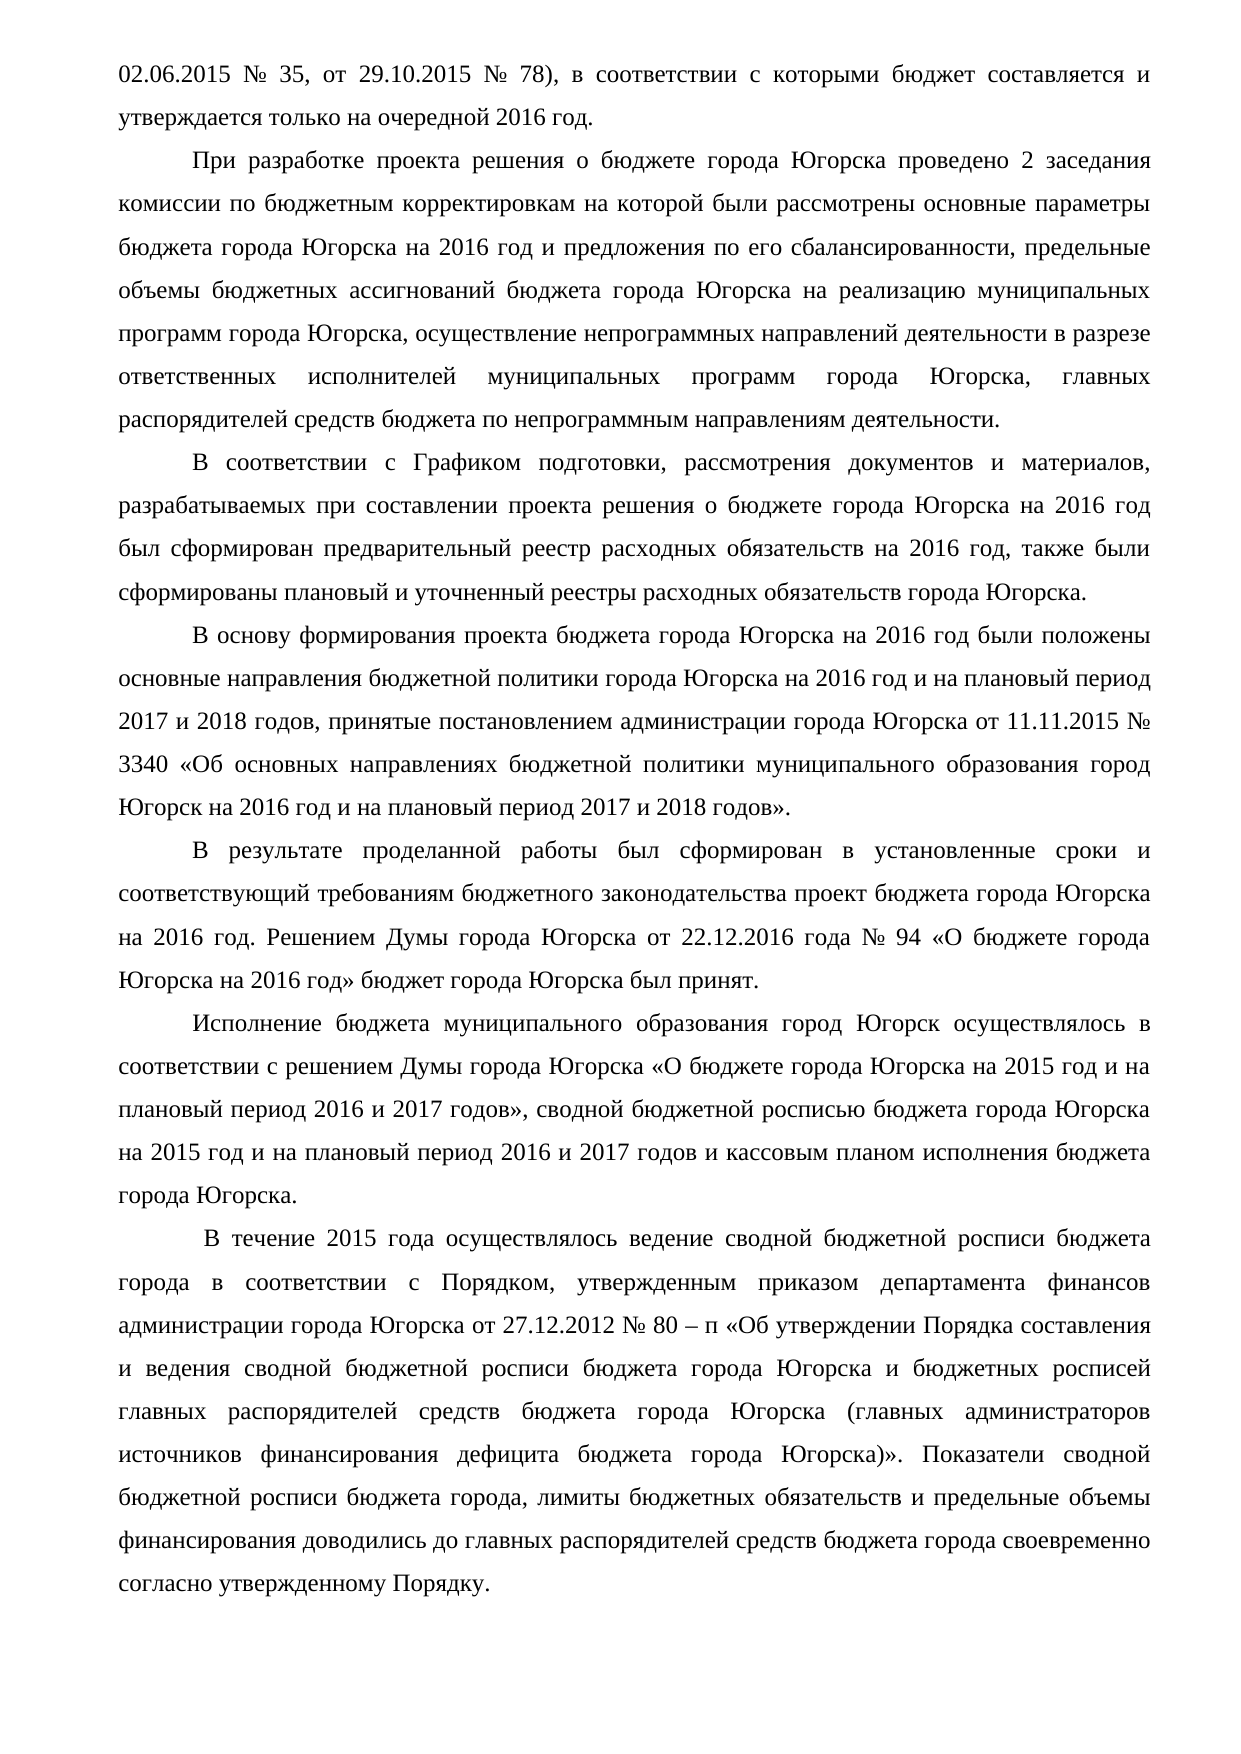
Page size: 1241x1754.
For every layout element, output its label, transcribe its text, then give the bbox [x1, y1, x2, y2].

text При разработке проекта решения о бюджете города Югорска проведено 2 заседания комиссии по бюджетным корректировкам на которой были рассмотрены основные параметры бюджета города Югорска на 2016 год и предложения по его сбалансированности, предельные объемы бюджетных ассигнований бюджета города Югорска на реализацию муниципальных программ города Югорска, осуществление непрограммных направлений деятельности в разрезе ответственных исполнителей муниципальных программ города Югорска, главных распорядителей средств бюджета по непрограммным направлениям деятельности. [118, 145, 1152, 433]
text Исполнение бюджета муниципального образования город Югорск осуществлялось в соответствии с решением Думы города Югорска «О бюджете города Югорска на 2015 год и на плановый период 2016 и 2017 годов», сводной бюджетной росписью бюджета города Югорска на 2015 год и на плановый период 2016 и 2017 годов и кассовым планом исполнения бюджета города Югорска. [118, 1008, 1152, 1209]
text В соответствии с Графиком подготовки, рассмотрения документов и материалов, разрабатываемых при составлении проекта решения о бюджете города Югорска на 2016 год был сформирован предварительный реестр расходных обязательств на 2016 год, также были сформированы плановый и уточненный реестры расходных обязательств города Югорска. [118, 447, 1152, 605]
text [118, 59, 1152, 131]
text В результате проделанной работы был сформирован в установленные сроки и соответствующий требованиям бюджетного законодательства проект бюджета города Югорска на 2016 год. Решением Думы города Югорска от 22.12.2016 года № 94 «О бюджете города Югорска на 2016 год» бюджет города Югорска был принят. [118, 835, 1152, 993]
text В течение 2015 года осуществлялось ведение сводной бюджетной росписи бюджета города в соответствии с Порядком, утвержденным приказом департамента финансов администрации города Югорска от 27.12.2012 № 80 – п «Об утверждении Порядка составления и ведения сводной бюджетной росписи бюджета города Югорска и бюджетных росписей главных распорядителей средств бюджета города Югорска (главных администраторов источников финансирования дефицита бюджета города Югорска)». Показатели сводной бюджетной росписи бюджета города, лимиты бюджетных обязательств и предельные объемы финансирования доводились до главных распорядителей средств бюджета города своевременно согласно утвержденному Порядку. [118, 1223, 1152, 1597]
text В основу формирования проекта бюджета города Югорска на 2016 год были положены основные направления бюджетной политики города Югорска на 2016 год и на плановый период 2017 и 2018 годов, принятые постановлением администрации города Югорска от 11.11.2015 № 3340 «Об основных направлениях бюджетной политики муниципального образования город Югорск на 2016 год и на плановый период 2017 и 2018 годов». [118, 620, 1152, 821]
